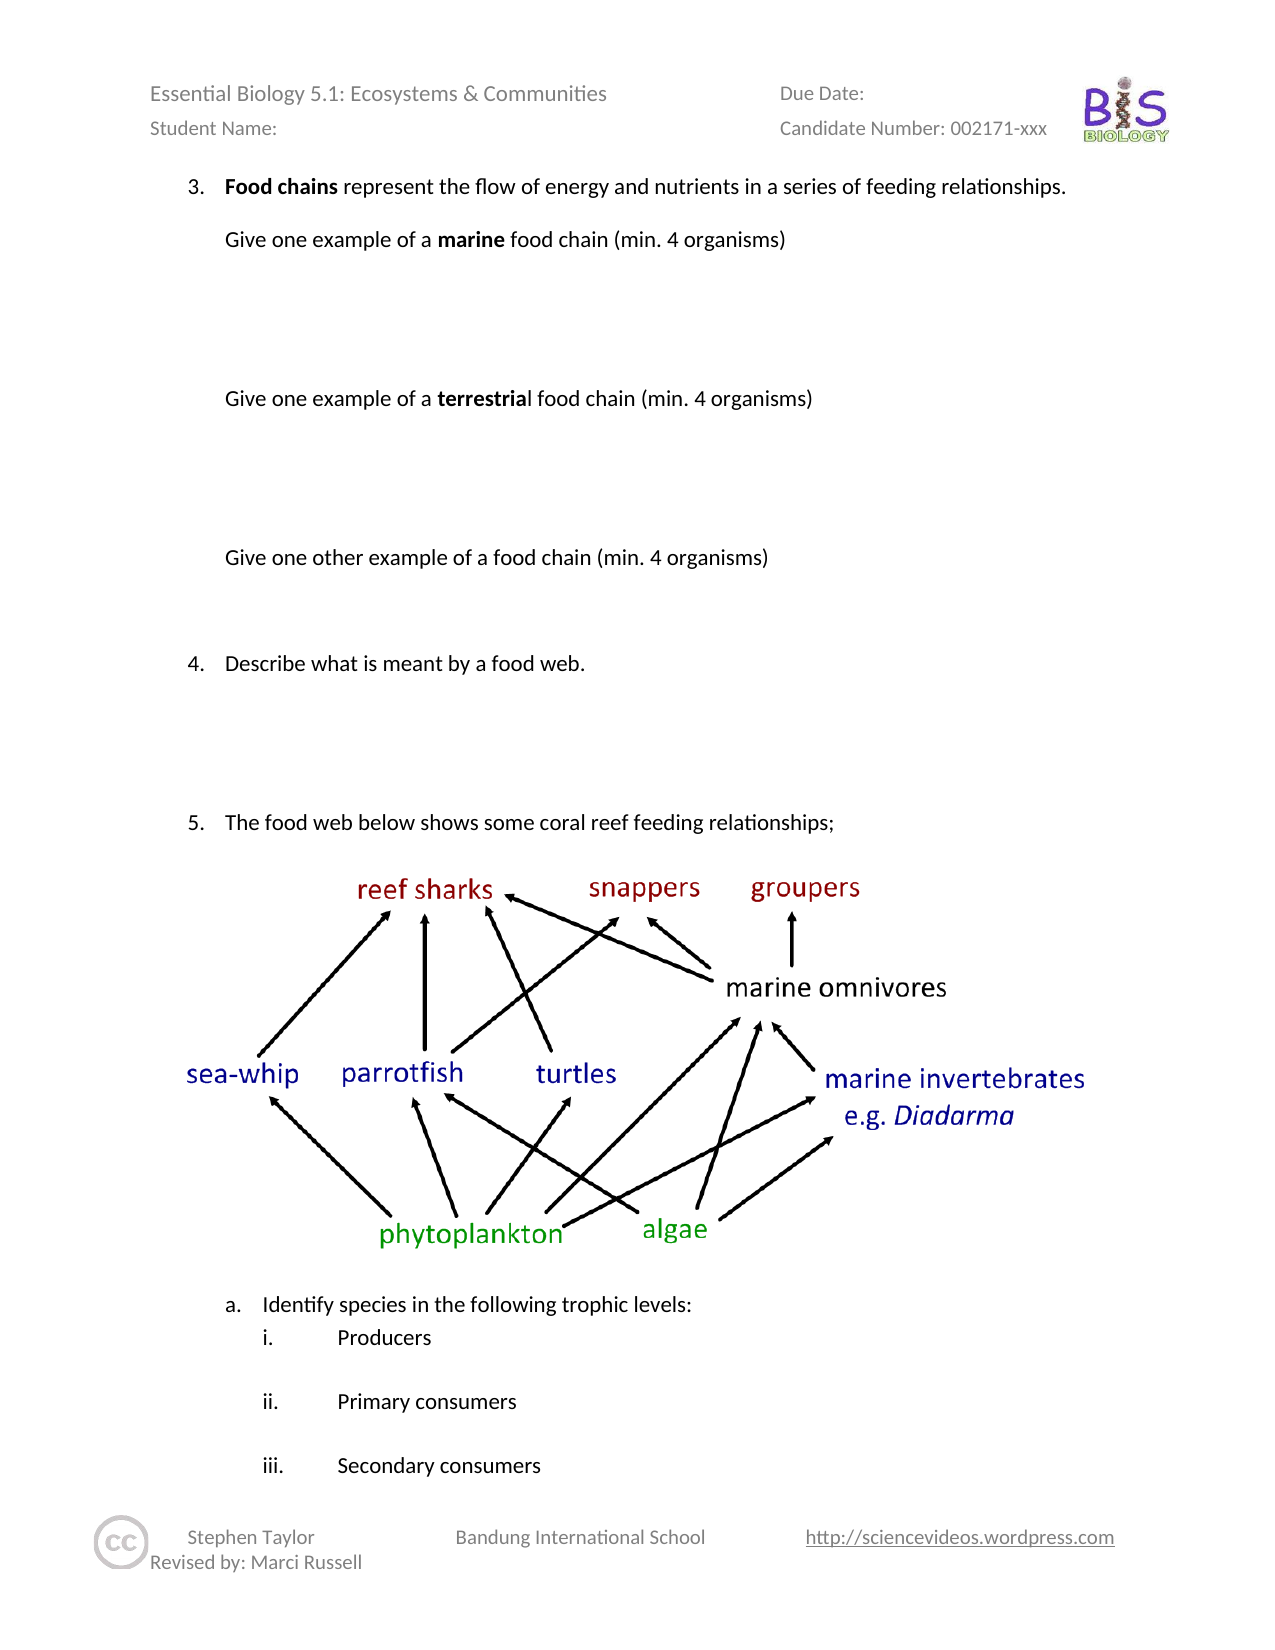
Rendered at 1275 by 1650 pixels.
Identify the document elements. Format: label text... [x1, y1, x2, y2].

list Identify species in the following trophic levels: [225, 1290, 1125, 1318]
list Food chains represent the flow of energy and nutrients in a series of feeding relationships. [187, 172, 1125, 200]
text Give one other example of a food chain (min. 4 organisms) [225, 543, 1125, 571]
picture [150, 861, 1097, 1266]
list Primary consumers [262, 1387, 1125, 1415]
text Give one example of a terrestrial food chain (min. 4 organisms) [225, 384, 1125, 412]
picture [1082, 75, 1170, 144]
list Producers [262, 1323, 1125, 1351]
list The food web below shows some coral reef feeding relationships; [187, 808, 1125, 836]
list Describe what is meant by a food web. [187, 649, 1125, 677]
text Give one example of a marine food chain (min. 4 organisms) [225, 225, 1125, 253]
list Secondary consumers [262, 1451, 1125, 1479]
